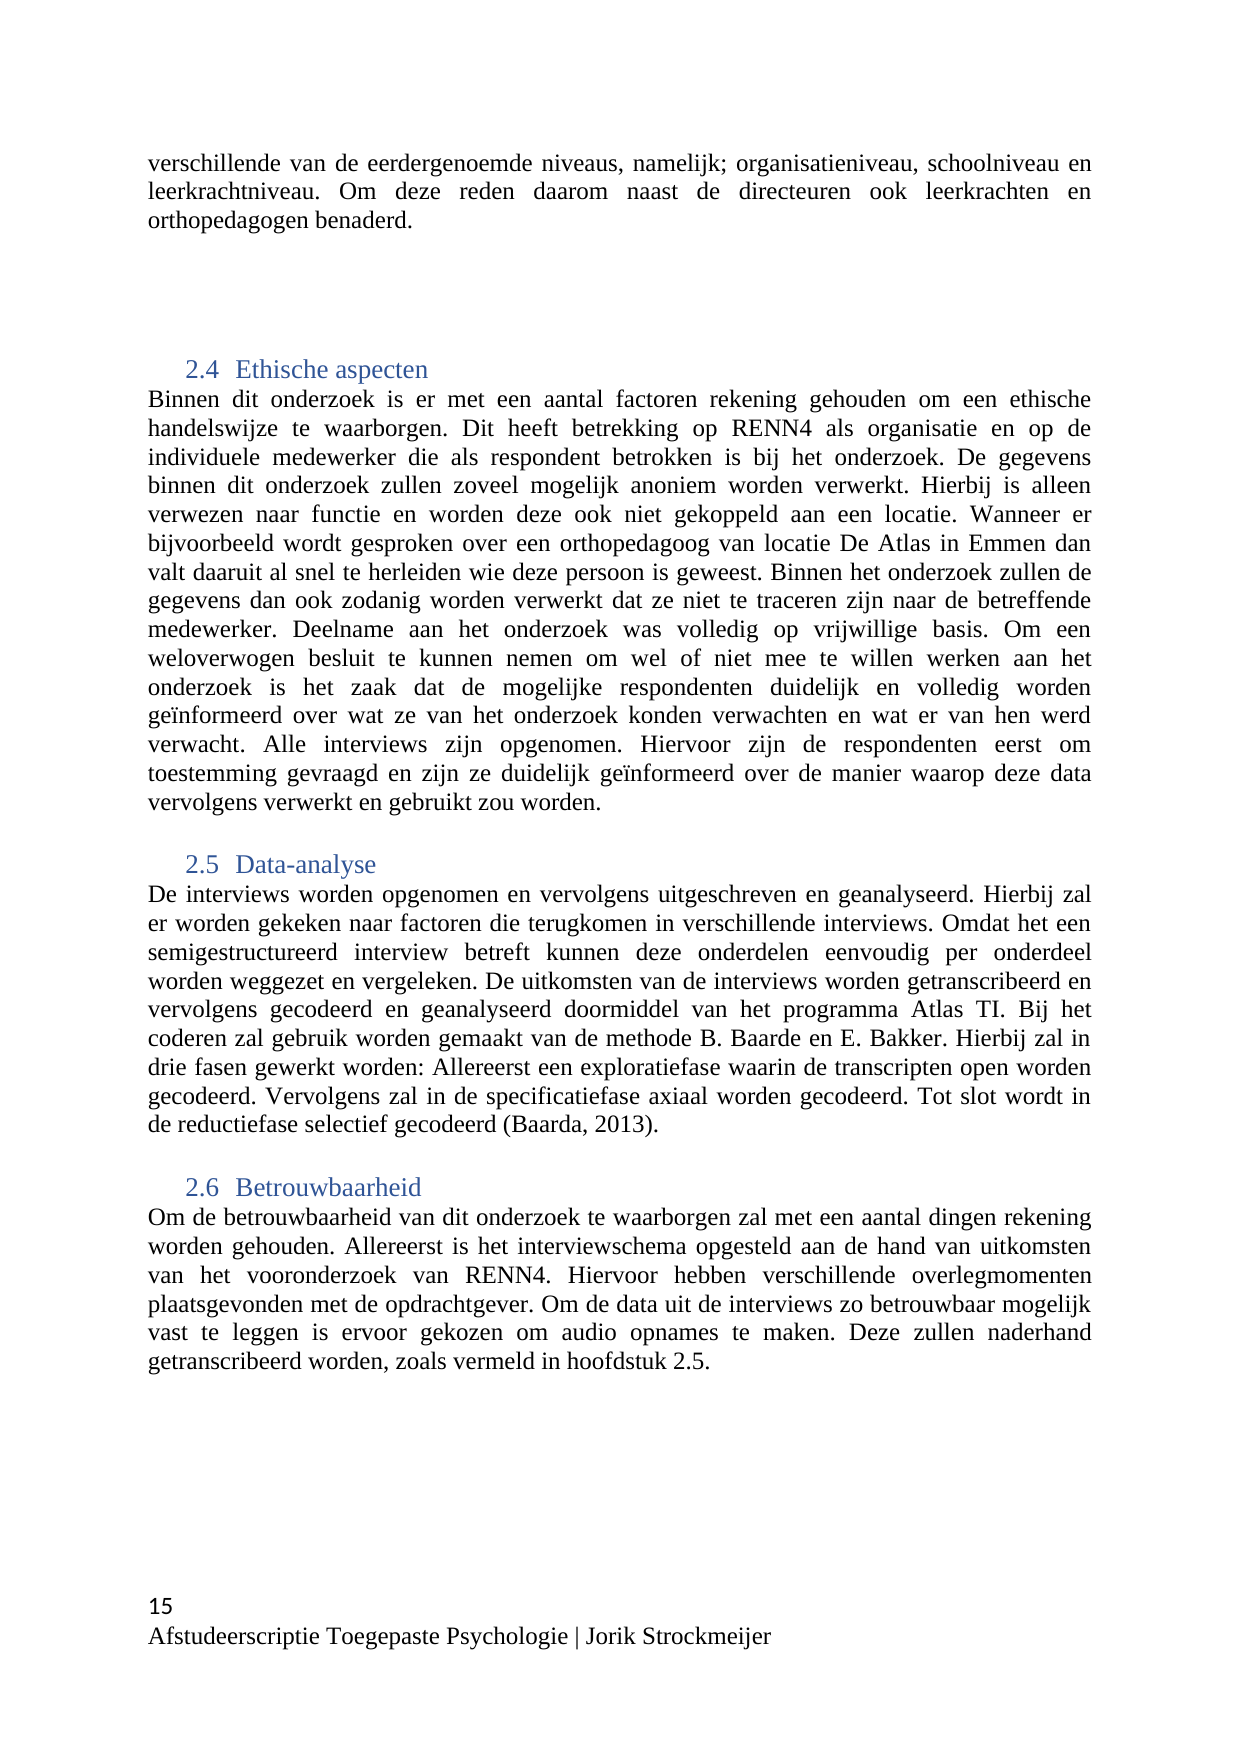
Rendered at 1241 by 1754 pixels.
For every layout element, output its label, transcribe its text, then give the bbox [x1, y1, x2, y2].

text Om de betrouwbaarheid van dit onderzoek te waarborgen zal met een aantal dingen rekening worden gehouden. Allereerst is het interviewschema opgesteld aan de hand van uitkomsten van het vooronderzoek van RENN4. Hiervoor hebben verschillende overlegmomenten plaatsgevonden met de opdrachtgever. Om de data uit de interviews zo betrouwbaar mogelijk vast te leggen is ervoor gekozen om audio opnames te maken. Deze zullen naderhand getranscribeerd worden, zoals vermeld in hoofdstuk 2.5. [148, 1202, 1092, 1375]
text Binnen dit onderzoek is er met een aantal factoren rekening gehouden om een ethische handelswijze te waarborgen. Dit heeft betrekking op RENN4 als organisatie en op de individuele medewerker die als respondent betrokken is bij het onderzoek. De gegevens binnen dit onderzoek zullen zoveel mogelijk anoniem worden verwerkt. Hierbij is alleen verwezen naar functie en worden deze ook niet gekoppeld aan een locatie. Wanneer er bijvoorbeeld wordt gesproken over een orthopedagoog van locatie De Atlas in Emmen dan valt daaruit al snel te herleiden wie deze persoon is geweest. Binnen het onderzoek zullen de gegevens dan ook zodanig worden verwerkt dat ze niet te traceren zijn naar de betreffende medewerker. Deelname aan het onderzoek was volledig op vrijwillige basis. Om een weloverwogen besluit te kunnen nemen om wel of niet mee te willen werken aan het onderzoek is het zaak dat de mogelijke respondenten duidelijk en volledig worden geïnformeerd over wat ze van het onderzoek konden verwachten en wat er van hen werd verwacht. Alle interviews zijn opgenomen. Hiervoor zijn de respondenten eerst om toestemming gevraagd en zijn ze duidelijk geïnformeerd over de manier waarop deze data vervolgens verwerkt en gebruikt zou worden. [148, 384, 1092, 816]
text De interviews worden opgenomen en vervolgens uitgeschreven en geanalyseerd. Hierbij zal er worden gekeken naar factoren die terugkomen in verschillende interviews. Omdat het een semigestructureerd interview betreft kunnen deze onderdelen eenvoudig per onderdeel worden weggezet en vergeleken. De uitkomsten van de interviews worden getranscribeerd en vervolgens gecodeerd en geanalyseerd doormiddel van het programma Atlas TI. Bij het coderen zal gebruik worden gemaakt van de methode B. Baarde en E. Bakker. Hierbij zal in drie fasen gewerkt worden: Allereerst een exploratiefase waarin de transcripten open worden gecodeerd. Vervolgens zal in de specificatiefase axiaal worden gecodeerd. Tot slot wordt in de reductiefase selectief gecodeerd (Baarda, 2013). [148, 879, 1092, 1138]
subtitle Betrouwbaarheid [185, 1171, 1092, 1202]
subtitle Data-analyse [185, 848, 1092, 879]
subtitle Ethische aspecten [185, 353, 1092, 384]
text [148, 148, 1092, 234]
